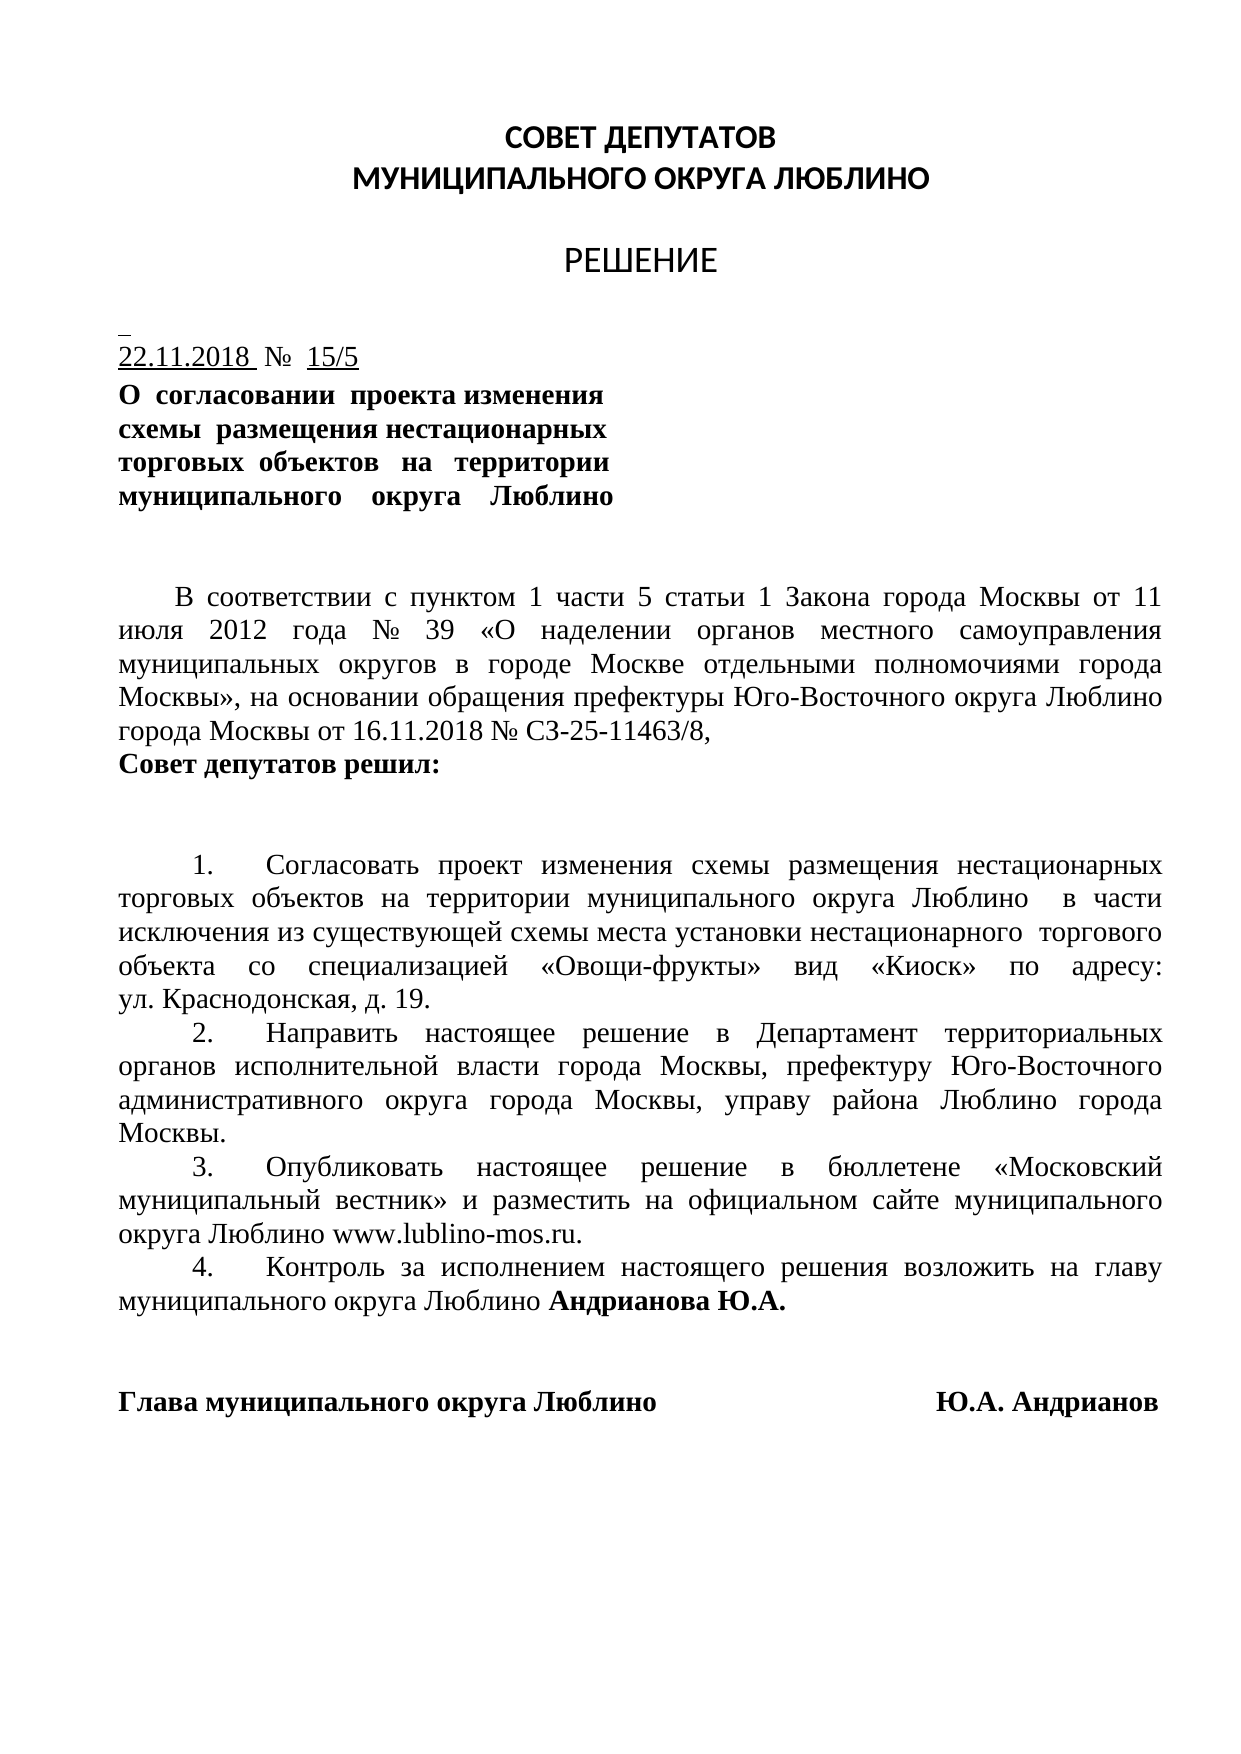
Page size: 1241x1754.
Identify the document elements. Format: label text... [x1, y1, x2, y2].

text СОВЕТ ДЕПУТАТОВ [118, 117, 1163, 157]
text 4. Контроль за исполнением настоящего решения возложить на главу муниципального округа Люблино Андрианова Ю.А. [118, 1249, 1163, 1317]
text Совет депутатов решил: [118, 746, 1163, 780]
text В соответствии с пунктом 1 части 5 статьи 1 Закона города Москвы от 11 июля 2012 года № 39 «О наделении органов местного самоуправления муниципальных округов в городе Москве отдельными полномочиями города Москвы», на основании обращения префектуры Юго-Восточного округа Люблино города Москвы от 16.11.2018 № СЗ-25-11463/8, [118, 579, 1163, 746]
text 3. Опубликовать настоящее решение в бюллетене «Московский муниципальный вестник» и разместить на официальном сайте муниципального округа Люблино www.lublino-mos.ru. [118, 1149, 1163, 1249]
text О согласовании проекта изменения [118, 377, 1163, 411]
text 2. Направить настоящее решение в Департамент территориальных органов исполнительной власти города Москвы, префектуру Юго-Восточного административного округа города Москвы, управу района Люблино города Москвы. [118, 1015, 1163, 1149]
text схемы размещения нестационарных [118, 411, 1163, 444]
text 22.11.2018 № 15/5 [118, 339, 1164, 372]
text торговых объектов на территории [118, 444, 1163, 478]
text РЕШЕНИЕ [118, 236, 1163, 282]
text Глава муниципального округа Люблино Ю.А. Андрианов [118, 1384, 1163, 1417]
text МУНИЦИПАЛЬНОГО ОКРУГА ЛЮБЛИНО [118, 157, 1163, 198]
text 1. Согласовать проект изменения схемы размещения нестационарных торговых объектов на территории муниципального округа Люблино в части исключения из существующей схемы места установки нестационарного торгового объекта со специализацией «Овощи-фрукты» вид «Киоск» по адресу: ул. Краснодонская, д. 19. [118, 847, 1163, 1015]
text муниципального округа Люблино [118, 478, 1163, 512]
